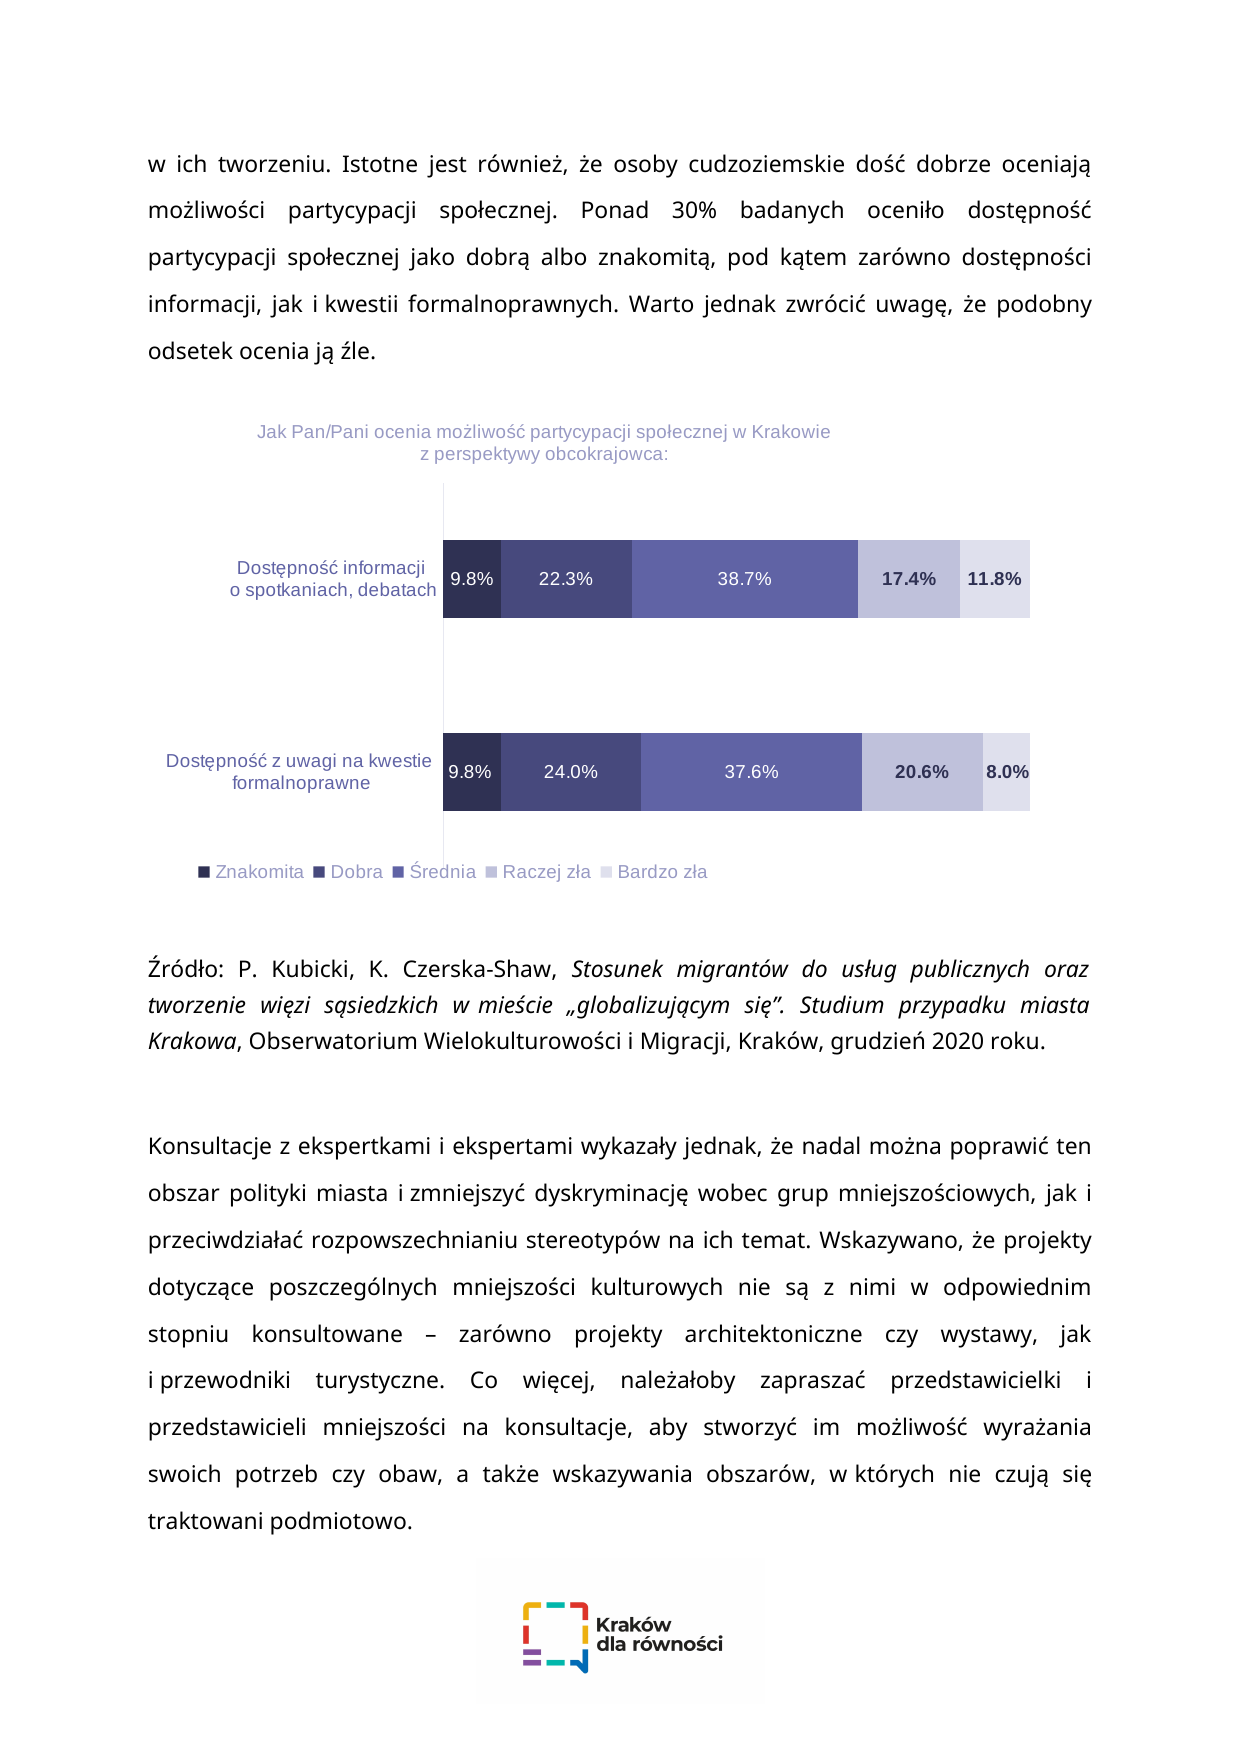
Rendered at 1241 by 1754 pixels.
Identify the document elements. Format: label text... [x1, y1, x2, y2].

picture [475, 1558, 765, 1704]
text Konsultacje z ekspertkami i ekspertami wykazały jednak, że nadal można poprawić ten obszar polityki miasta i zmniejszyć dyskryminację wobec grup mniejszościowych, jak i przeciwdziałać rozpowszechnianiu stereotypów na ich temat. Wskazywano, że projekty dotyczące poszczególnych mniejszości kulturowych nie są z nimi w odpowiednim stopniu konsultowane – zarówno projekty architektoniczne czy wystawy, jak i przewodniki turystyczne. Co więcej, należałoby zapraszać przedstawicielki i przedstawicieli mniejszości na konsultacje, aby stworzyć im możliwość wyrażania swoich potrzeb czy obaw, a także wskazywania obszarów, w których nie czują się traktowani podmiotowo. [148, 1130, 1093, 1536]
text Źródło: P. Kubicki, K. Czerska-Shaw, Stosunek migrantów do usług publicznych oraz tworzenie więzi sąsiedzkich w mieście „globalizującym się”. Studium przypadku miasta Krakowa, Obserwatorium Wielokulturowości i Migracji, Kraków, grudzień 2020 roku. [148, 953, 1093, 1056]
